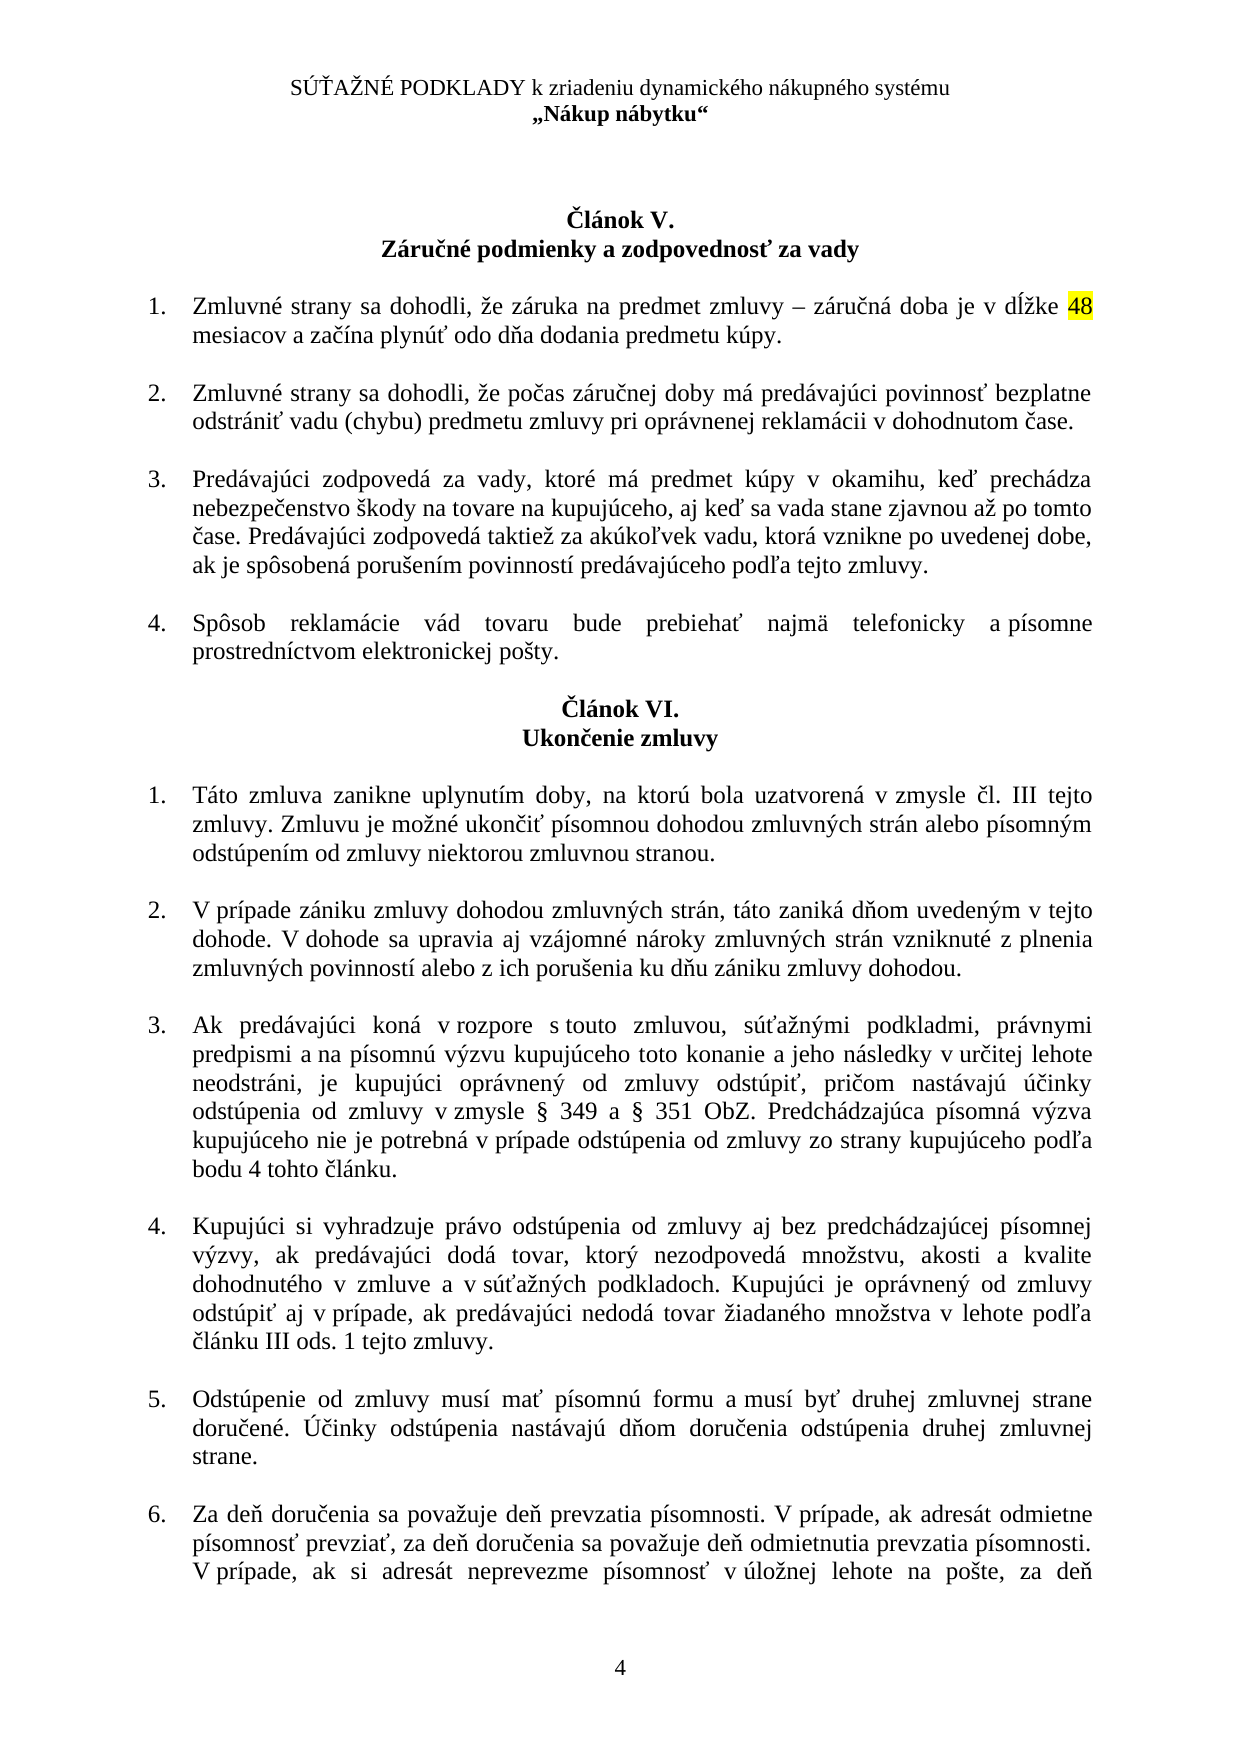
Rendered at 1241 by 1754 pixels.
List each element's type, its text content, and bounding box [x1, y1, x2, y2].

list Zmluvné strany sa dohodli, že záruka na predmet zmluvy – záručná doba je v dĺžke 48 mesiacov a začína plynúť odo dňa dodania predmetu kúpy. [148, 291, 1093, 349]
list Predávajúci zodpovedá za vady, ktoré má predmet kúpy v okamihu, keď prechádza nebezpečenstvo škody na tovare na kupujúceho, aj keď sa vada stane zjavnou až po tomto čase. Predávajúci zodpovedá taktiež za akúkoľvek vadu, ktorá vznikne po uvedenej dobe, ak je spôsobená porušením povinností predávajúceho podľa tejto zmluvy. [148, 464, 1093, 579]
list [148, 1499, 1093, 1585]
list Ukončenie zmluvy [148, 723, 1093, 751]
list Záručné podmienky a zodpovednosť za vady [148, 234, 1093, 263]
list Článok VI. [148, 694, 1093, 723]
list Kupujúci si vyhradzuje právo odstúpenia od zmluvy aj bez predchádzajúcej písomnej výzvy, ak predávajúci dodá tovar, ktorý nezodpovedá množstvu, akosti a kvalite dohodnutého v zmluve a v súťažných podkladoch. Kupujúci je oprávnený od zmluvy odstúpiť aj v prípade, ak predávajúci nedodá tovar žiadaného množstva v lehote podľa článku III ods. 1 tejto zmluvy. [148, 1211, 1093, 1355]
list Odstúpenie od zmluvy musí mať písomnú formu a musí byť druhej zmluvnej strane doručené. Účinky odstúpenia nastávajú dňom doručenia odstúpenia druhej zmluvnej strane. [148, 1384, 1093, 1470]
list Spôsob reklamácie vád tovaru bude prebiehať najmä telefonicky a písomne prostredníctvom elektronickej pošty. [148, 608, 1093, 665]
list V prípade zániku zmluvy dohodou zmluvných strán, táto zaniká dňom uvedeným v tejto dohode. V dohode sa upravia aj vzájomné nároky zmluvných strán vzniknuté z plnenia zmluvných povinností alebo z ich porušenia ku dňu zániku zmluvy dohodou. [148, 895, 1093, 981]
list Táto zmluva zanikne uplynutím doby, na ktorú bola uzatvorená v zmysle čl. III tejto zmluvy. Zmluvu je možné ukončiť písomnou dohodou zmluvných strán alebo písomným odstúpením od zmluvy niektorou zmluvnou stranou. [148, 780, 1093, 866]
list Článok V. [148, 205, 1093, 234]
list Zmluvné strany sa dohodli, že počas záručnej doby má predávajúci povinnosť bezplatne odstrániť vadu (chybu) predmetu zmluvy pri oprávnenej reklamácii v dohodnutom čase. [148, 378, 1093, 435]
list Ak predávajúci koná v rozpore s touto zmluvou, súťažnými podkladmi, právnymi predpismi a na písomnú výzvu kupujúceho toto konanie a jeho následky v určitej lehote neodstráni, je kupujúci oprávnený od zmluvy odstúpiť, pričom nastávajú účinky odstúpenia od zmluvy v zmysle § 349 a § 351 ObZ. Predchádzajúca písomná výzva kupujúceho nie je potrebná v prípade odstúpenia od zmluvy zo strany kupujúceho podľa bodu 4 tohto článku. [148, 1010, 1093, 1183]
